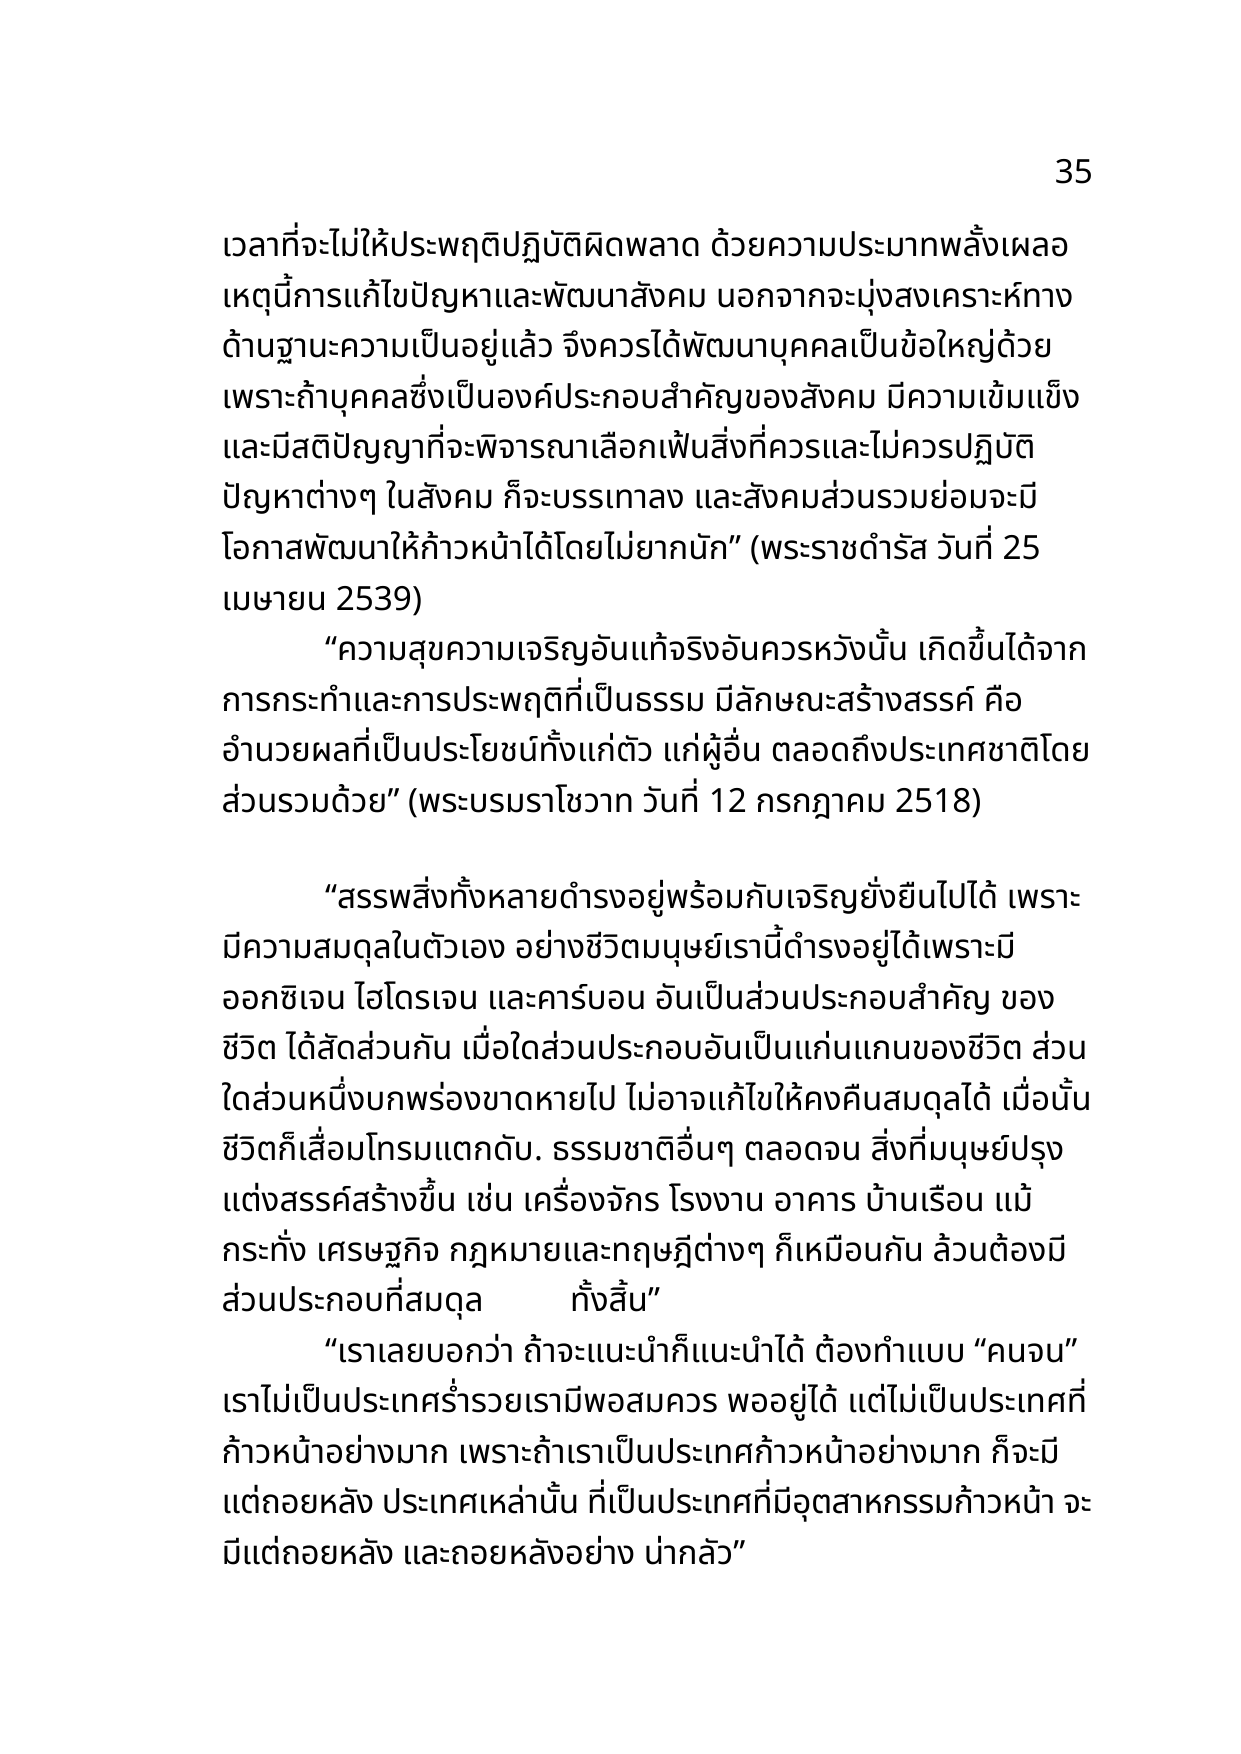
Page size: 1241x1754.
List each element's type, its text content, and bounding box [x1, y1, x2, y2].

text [221, 221, 1092, 625]
text “สรรพสิ่งทั้งหลายดำรงอยู่พร้อมกับเจริญยั่งยืนไปได้ เพราะมีความสมดุลในตัวเอง อย่างชีวิตมนุษย์เรานี้ดำรงอยู่ได้เพราะมีออกซิเจน ไฮโดรเจน และคาร์บอน อันเป็นส่วนประกอบสำคัญ ของชีวิต ได้สัดส่วนกัน เมื่อใดส่วนประกอบอันเป็นแก่นแกนของชีวิต ส่วนใดส่วนหนึ่งบกพร่องขาดหายไป ไม่อาจแก้ไขให้คงคืนสมดุลได้ เมื่อนั้นชีวิตก็เสื่อมโทรมแตกดับ. ธรรมชาติอื่นๆ ตลอดจน สิ่งที่มนุษย์ปรุงแต่งสรรค์สร้างขึ้น เช่น เครื่องจักร โรงงาน อาคาร บ้านเรือน แม้กระทั่ง เศรษฐกิจ กฎหมายและทฤษฎีต่างๆ ก็เหมือนกัน ล้วนต้องมีส่วนประกอบที่สมดุล ทั้งสิ้น” [221, 873, 1092, 1327]
text “เราเลยบอกว่า ถ้าจะแนะนำก็แนะนำได้ ต้องทำแบบ “คนจน” เราไม่เป็นประเทศร่ำรวยเรามีพอสมควร พออยู่ได้ แต่ไม่เป็นประเทศที่ก้าวหน้าอย่างมาก เพราะถ้าเราเป็นประเทศก้าวหน้าอย่างมาก ก็จะมีแต่ถอยหลัง ประเทศเหล่านั้น ที่เป็นประเทศที่มีอุตสาหกรรมก้าวหน้า จะมีแต่ถอยหลัง และถอยหลังอย่าง น่ากลัว” [221, 1327, 1092, 1579]
text “ความสุขความเจริญอันแท้จริงอันควรหวังนั้น เกิดขึ้นได้จากการกระทำและการประพฤติที่เป็นธรรม มีลักษณะสร้างสรรค์ คืออำนวยผลที่เป็นประโยชน์ทั้งแก่ตัว แก่ผู้อื่น ตลอดถึงประเทศชาติโดยส่วนรวมด้วย” (พระบรมราโชวาท วันที่ 12 กรกฎาคม 2518) [221, 625, 1092, 827]
